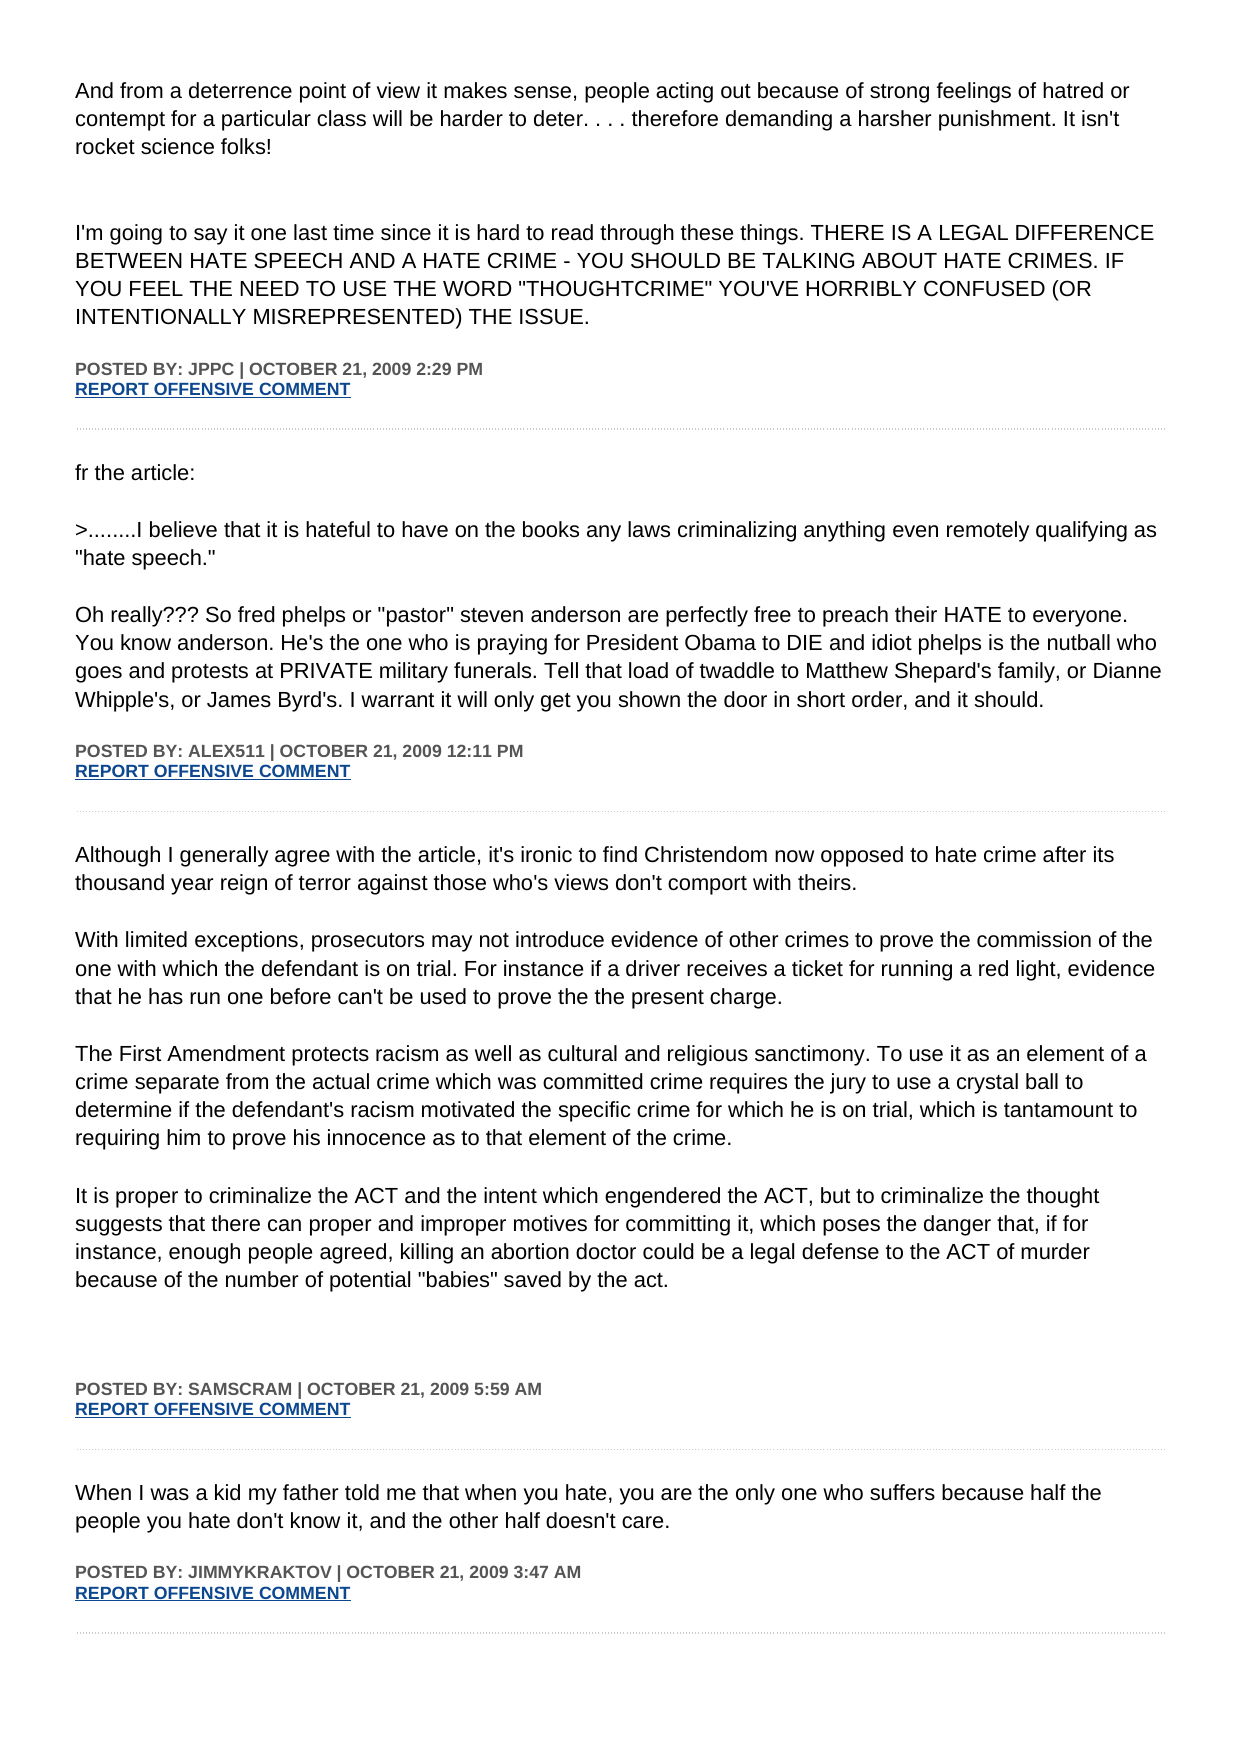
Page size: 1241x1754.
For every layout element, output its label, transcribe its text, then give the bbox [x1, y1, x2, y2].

text It is proper to criminalize the ACT and the intent which engendered the ACT, but to criminalize the thought suggests that there can proper and improper motives for committing it, which poses the danger that, if for instance, enough people agreed, killing an abortion doctor could be a legal defense to the ACT of murder because of the number of potential "babies" saved by the act. [75, 1179, 1165, 1292]
text Oh really??? So fred phelps or "pastor" steven anderson are perfectly free to preach their HATE to everyone. You know anderson. He's the one who is praying for President Obama to DIE and idiot phelps is the nutball who goes and protests at PRIVATE military funerals. Tell that load of twaddle to Matthew Shepard's family, or Dianne Whipple's, or James Byrd's. I warrant it will only get you shown the door in short order, and it should. [75, 599, 1165, 712]
text >........I believe that it is hateful to have on the books any laws criminalizing anything even remotely qualifying as "hate speech." [75, 514, 1165, 570]
text When I was a kid my father told me that when you hate, you are the only one who suffers because half the people you hate don't know it, and the other half doesn't care. [75, 1477, 1165, 1533]
text POSTED BY: SAMSCRAM | OCTOBER 21, 2009 5:59 AM REPORT OFFENSIVE COMMENT [75, 1378, 1165, 1450]
text POSTED BY: JPPC | OCTOBER 21, 2009 2:29 PM REPORT OFFENSIVE COMMENT [75, 358, 1165, 430]
text The First Amendment protects racism as well as cultural and religious sanctimony. To use it as an element of a crime separate from the actual crime which was committed crime requires the jury to use a crystal ball to determine if the defendant's racism motivated the specific crime for which he is on trial, which is tantamount to requiring him to prove his innocence as to that element of the crime. [75, 1038, 1165, 1150]
text POSTED BY: JIMMYKRAKTOV | OCTOBER 21, 2009 3:47 AM REPORT OFFENSIVE COMMENT [75, 1562, 1165, 1634]
text fr the article: [75, 456, 1165, 484]
text With limited exceptions, prosecutors may not introduce evidence of other crimes to prove the commission of the one with which the defendant is on trial. For instance if a driver receives a ticket for running a red light, evidence that he has run one before can't be used to prove the the present charge. [75, 924, 1165, 1009]
text I'm going to say it one last time since it is hard to read through these things. THERE IS A LEGAL DIFFERENCE BETWEEN HATE SPEECH AND A HATE CRIME - YOU SHOULD BE TALKING ABOUT HATE CRIMES. IF YOU FEEL THE NEED TO USE THE WORD "THOUGHTCRIME" YOU'VE HORRIBLY CONFUSED (OR INTENTIONALLY MISREPRESENTED) THE ISSUE. [75, 188, 1165, 329]
text And from a deterrence point of view it makes sense, people acting out because of strong feelings of hatred or contempt for a particular class will be harder to deter. . . . therefore demanding a harsher punishment. It isn't rocket science folks! [75, 75, 1165, 159]
text Although I generally agree with the article, it's ironic to find Christendom now opposed to hate crime after its thousand year reign of terror against those who's views don't comport with theirs. [75, 839, 1165, 895]
text POSTED BY: ALEX511 | OCTOBER 21, 2009 12:11 PM REPORT OFFENSIVE COMMENT [75, 741, 1165, 812]
